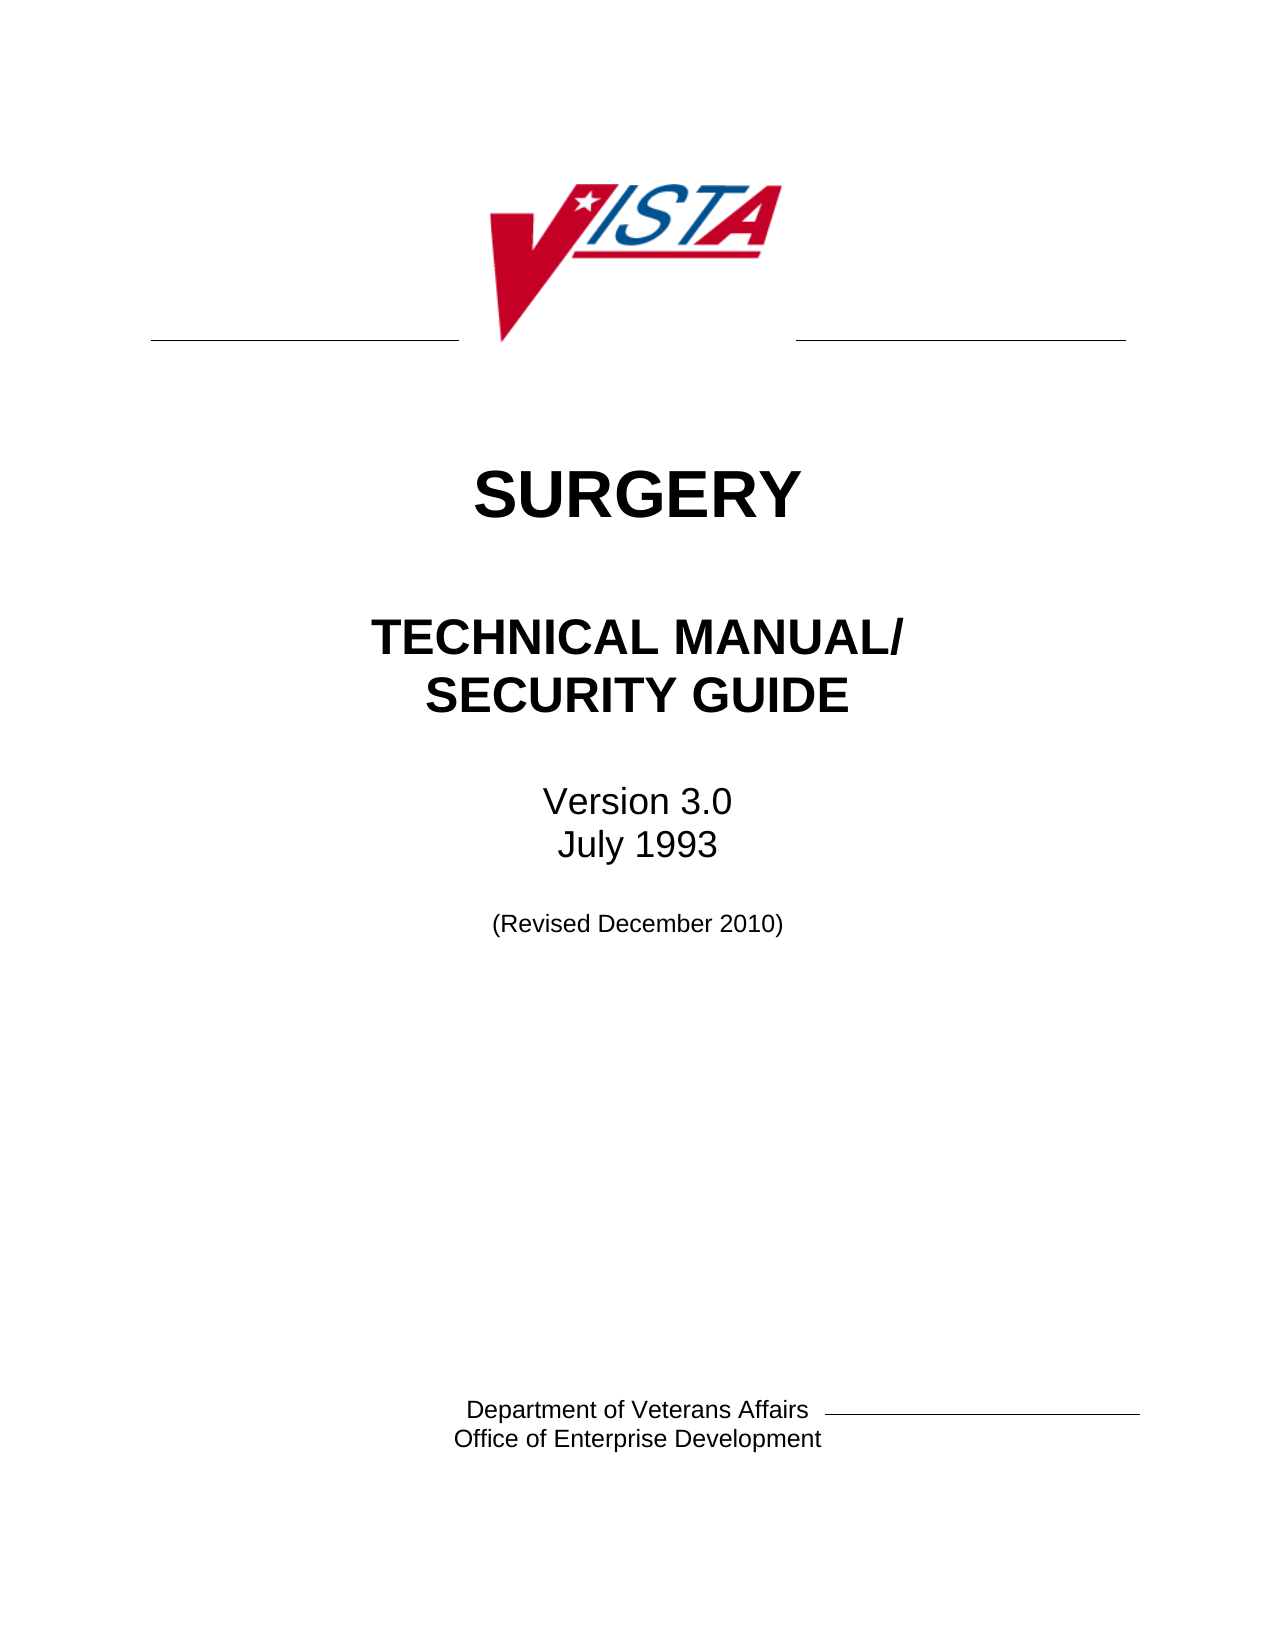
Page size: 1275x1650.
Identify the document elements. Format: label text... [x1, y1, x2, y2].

text TECHNICAL MANUAL/ SECURITY GUIDE [371, 608, 904, 723]
title SURGERY [371, 455, 905, 531]
text Version 3.0 [371, 780, 904, 823]
picture [490, 184, 783, 343]
text Department of Veterans Affairs Office of Enterprise Development [453, 1395, 822, 1452]
text July 1993 [371, 823, 904, 866]
text (Revised December 2010) [371, 909, 904, 938]
